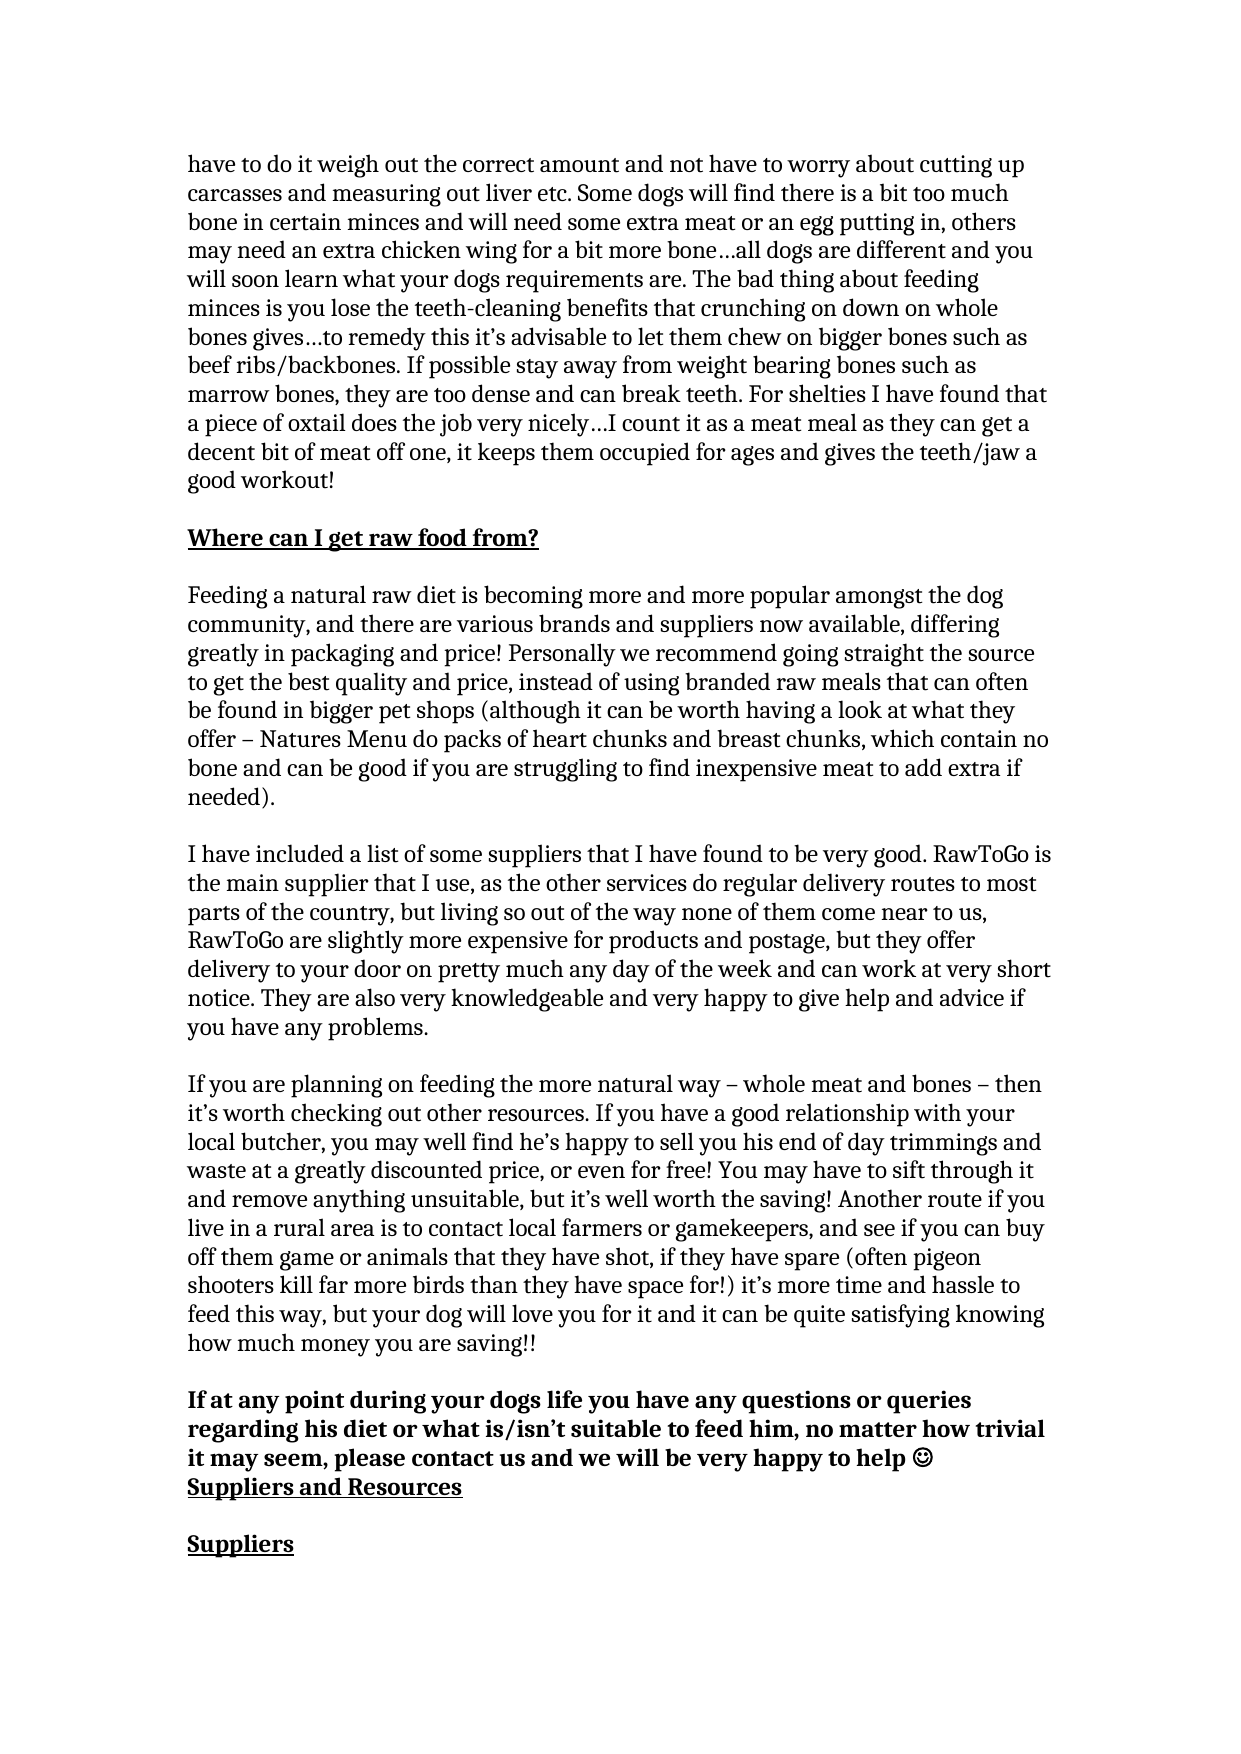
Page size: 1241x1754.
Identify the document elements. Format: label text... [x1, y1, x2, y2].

text Where can I get raw food from? [187, 524, 1053, 552]
text I have included a list of some suppliers that I have found to be very good. RawToGo is the main supplier that I use, as the other services do regular delivery routes to most parts of the country, but living so out of the way none of them come near to us, RawToGo are slightly more expensive for products and postage, but they offer delivery to your door on pretty much any day of the week and can work at very short notice. They are also very knowledgeable and very happy to give help and advice if you have any problems. [187, 840, 1053, 1041]
text If you are planning on feeding the more natural way – whole meat and bones – then it’s worth checking out other resources. If you have a good relationship with your local butcher, you may well find he’s happy to sell you his end of day trimmings and waste at a greatly discounted price, or even for free! You may have to sift through it and remove anything unsuitable, but it’s well worth the saving! Another route if you live in a rural area is to contact local farmers or gamekeepers, and see if you can buy off them game or animals that they have shot, if they have spare (often pigeon shooters kill far more birds than they have space for!) it’s more time and hassle to feed this way, but your dog will love you for it and it can be quite satisfying knowing how much money you are saving!! [187, 1070, 1053, 1357]
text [187, 150, 1053, 495]
text Feeding a natural raw diet is becoming more and more popular amongst the dog community, and there are various brands and suppliers now available, differing greatly in packaging and price! Personally we recommend going straight the source to get the best quality and price, instead of using branded raw meals that can often be found in bigger pet shops (although it can be worth having a look at what they offer – Natures Menu do packs of heart chunks and breast chunks, which contain no bone and can be good if you are struggling to find inexpensive meat to add extra if needed). [187, 581, 1053, 811]
text If at any point during your dogs life you have any questions or queries regarding his diet or what is/isn’t suitable to feed him, no matter how trivial it may seem, please contact us and we will be very happy to help [187, 1386, 1053, 1472]
text Suppliers and Resources [187, 1472, 1053, 1501]
text Suppliers [187, 1530, 1053, 1559]
